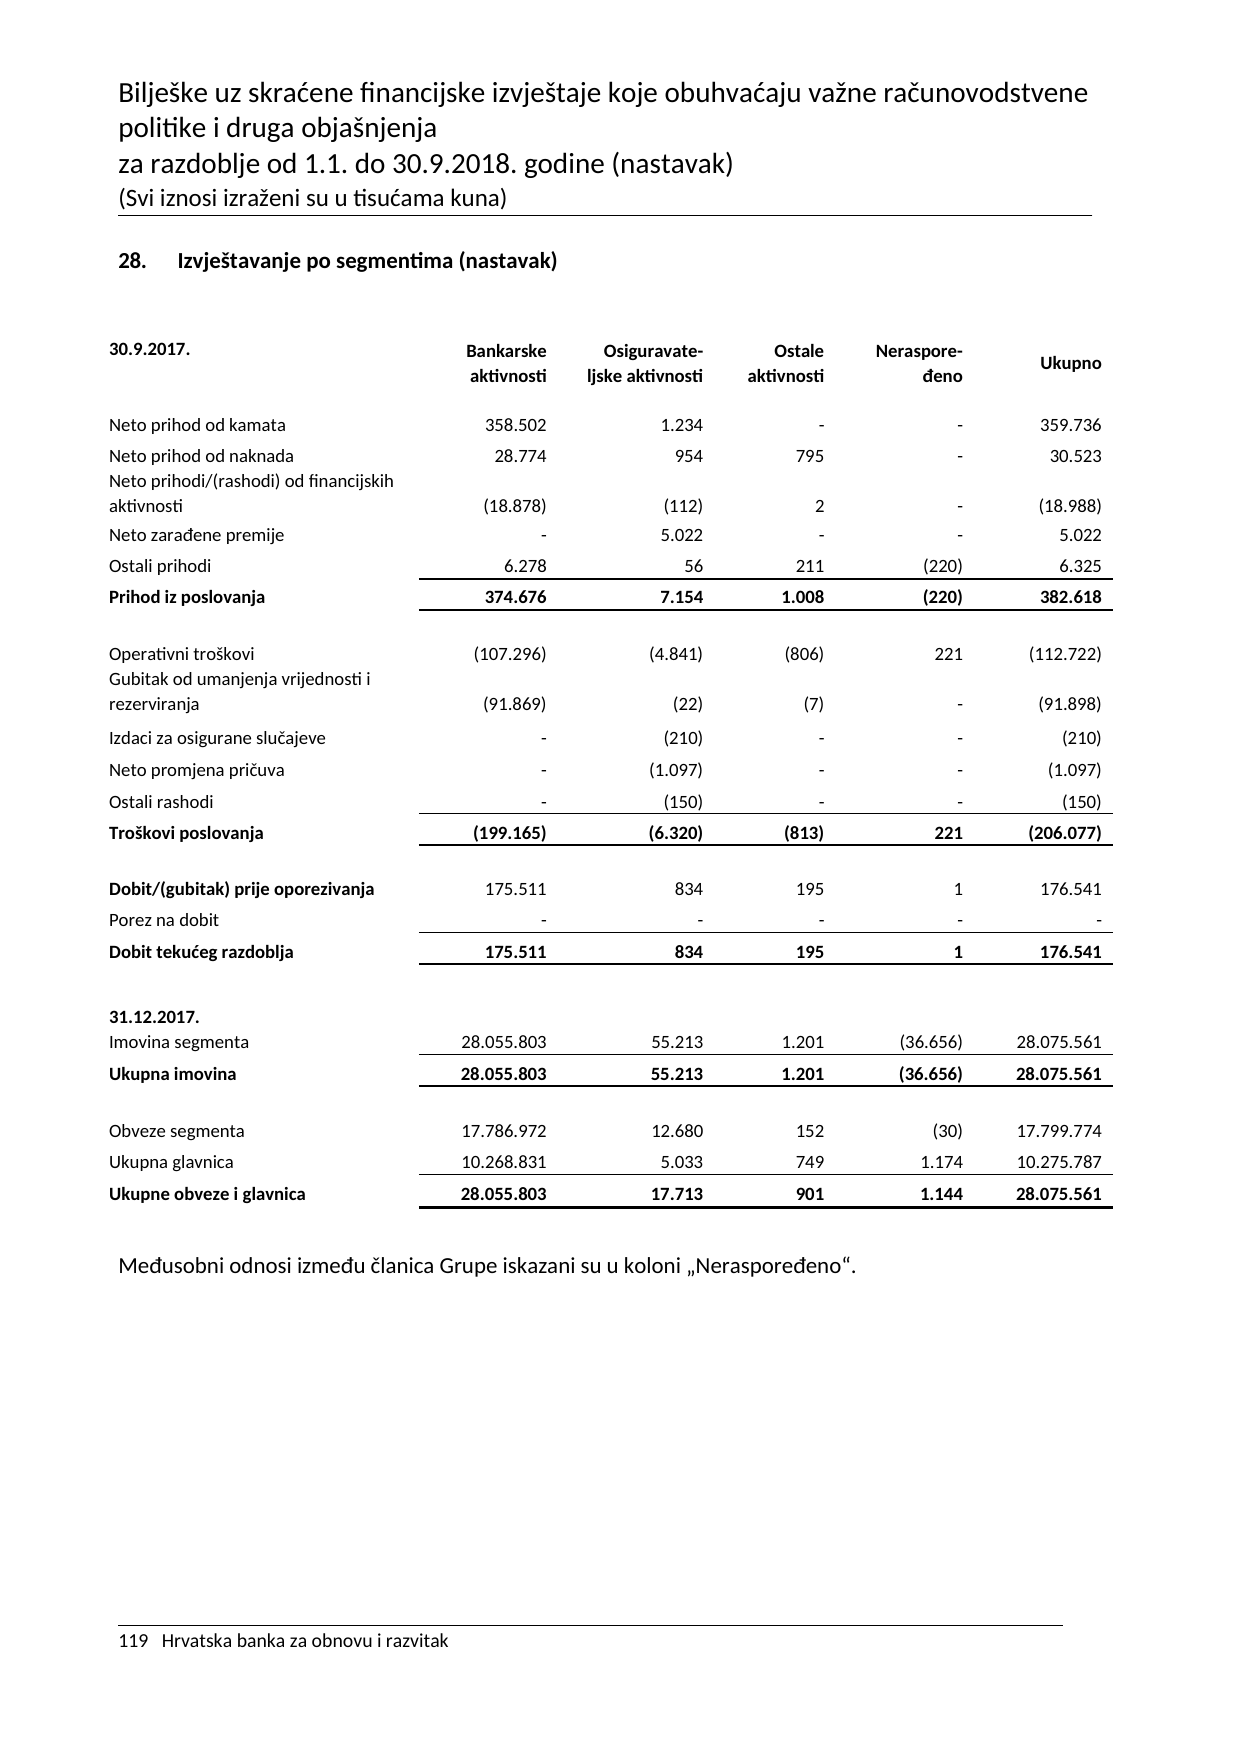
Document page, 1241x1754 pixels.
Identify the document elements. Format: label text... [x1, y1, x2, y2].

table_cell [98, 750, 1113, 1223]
text Međusobni odnosi između članica Grupe iskazani su u koloni „Neraspoređeno“. [118, 1252, 1092, 1279]
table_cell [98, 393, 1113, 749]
text 28. Izvještavanje po segmentima (nastavak) [118, 247, 1092, 275]
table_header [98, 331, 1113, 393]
